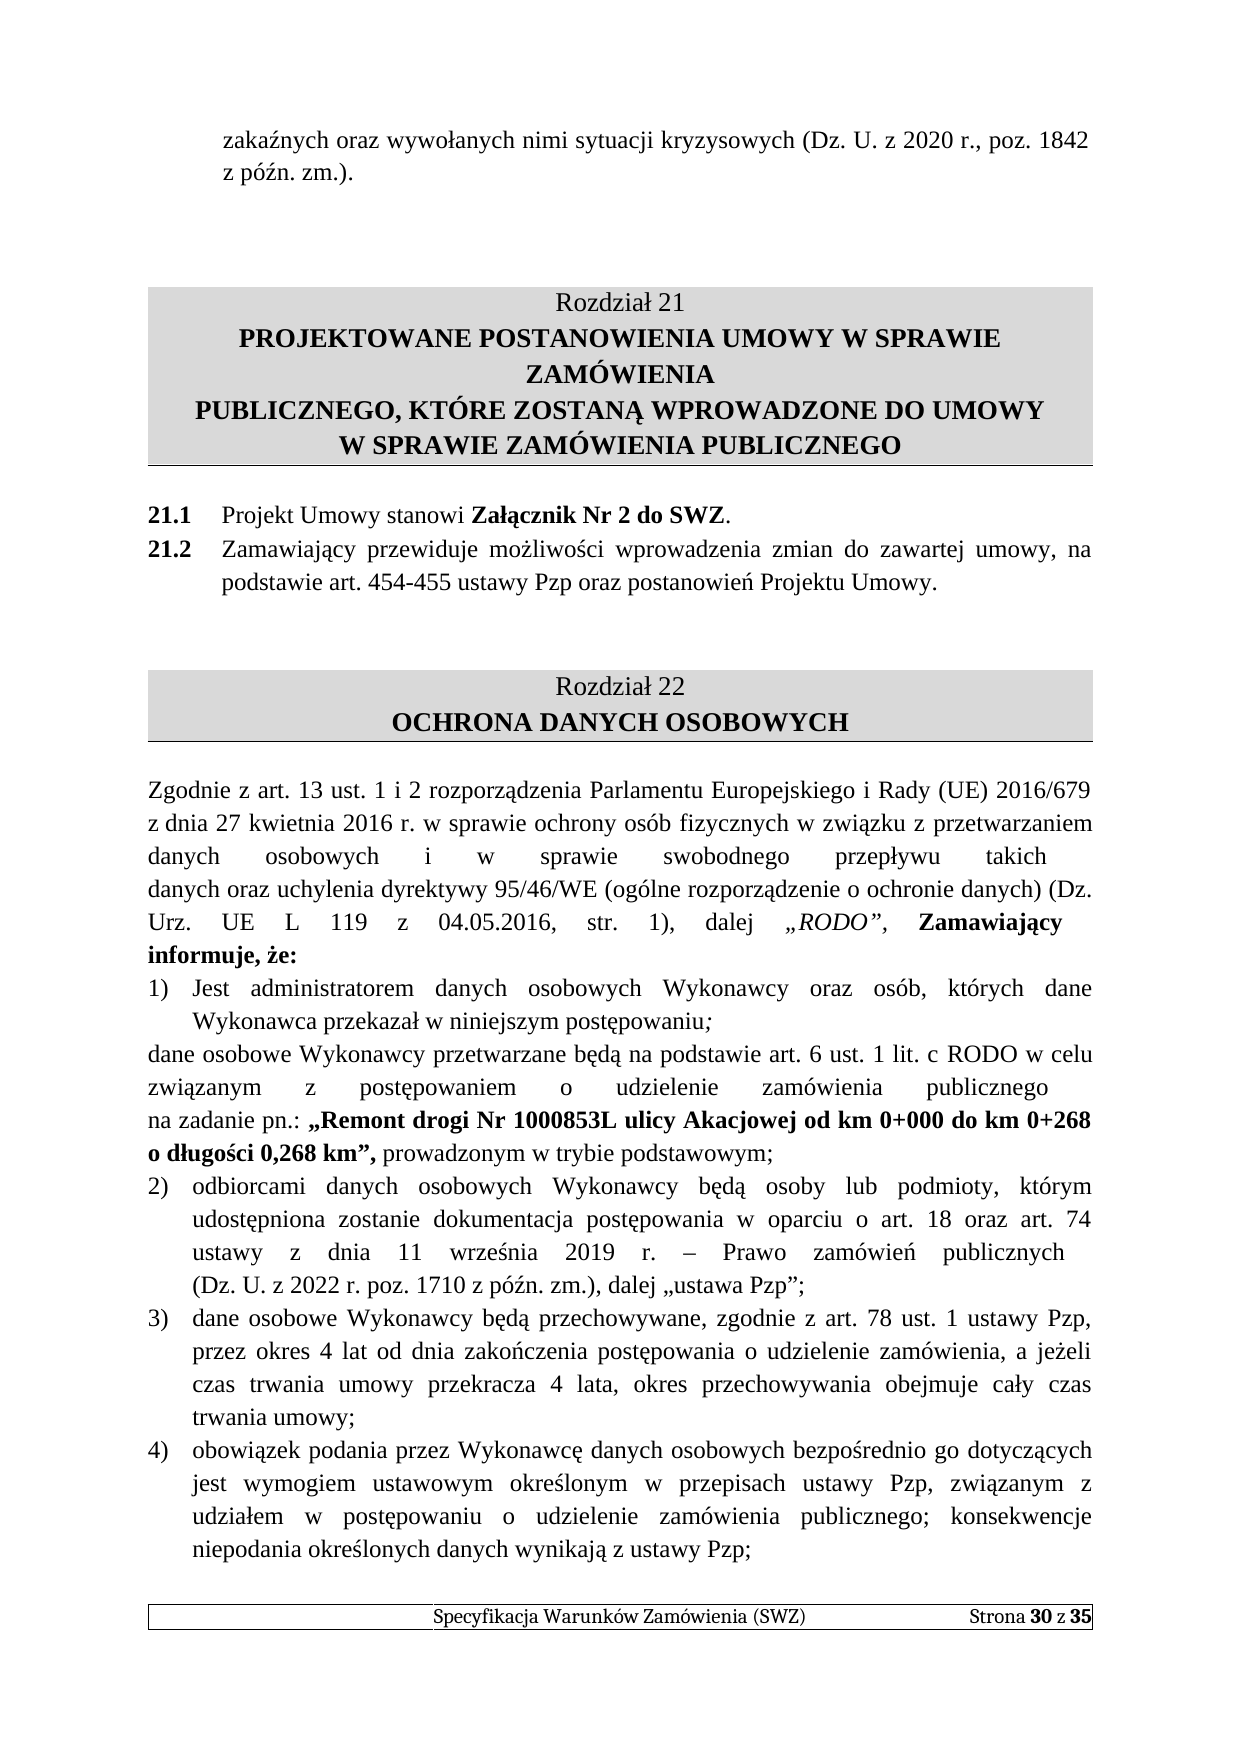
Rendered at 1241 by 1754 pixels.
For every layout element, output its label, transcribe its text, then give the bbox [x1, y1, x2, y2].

text dane osobowe Wykonawcy przetwarzane będą na podstawie art. 6 ust. 1 lit. c RODO w celu związanym z postępowaniem o udzielenie zamówienia publicznego na zadanie pn.: „Remont drogi Nr 1000853L ulicy Akacjowej od km 0+000 do km 0+268 o długości 0,268 km”, prowadzonym w trybie podstawowym; [148, 1039, 1093, 1167]
text Zgodnie z art. 13 ust. 1 i 2 rozporządzenia Parlamentu Europejskiego i Rady (UE) 2016/679 z dnia 27 kwietnia 2016 r. w sprawie ochrony osób fizycznych w związku z przetwarzaniem danych osobowych i w sprawie swobodnego przepływu takich danych oraz uchylenia dyrektywy 95/46/WE (ogólne rozporządzenie o ochronie danych) (Dz. Urz. UE L 119 z 04.05.2016, str. 1), dalej „RODO”, Zamawiający informuje, że: [148, 775, 1093, 968]
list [148, 123, 1091, 187]
list obowiązek podania przez Wykonawcę danych osobowych bezpośrednio go dotyczących jest wymogiem ustawowym określonym w przepisach ustawy Pzp, związanym z udziałem w postępowaniu o udzielenie zamówienia publicznego; konsekwencje niepodania określonych danych wynikają z ustawy Pzp; [148, 1435, 1093, 1563]
list Jest administratorem danych osobowych Wykonawcy oraz osób, których dane Wykonawca przekazał w niniejszym postępowaniu; [148, 973, 1093, 1034]
table_header Rozdział 21 PROJEKTOWANE POSTANOWIENIA UMOWY W SPRAWIE ZAMÓWIENIA PUBLICZNEGO, KTÓRE ZOSTANĄ WPROWADZONE DO UMOWY W SPRAWIE ZAMÓWIENIA PUBLICZNEGO [148, 287, 1093, 464]
list odbiorcami danych osobowych Wykonawcy będą osoby lub podmioty, którym udostępniona zostanie dokumentacja postępowania w oparciu o art. 18 oraz art. 74 ustawy z dnia 11 września 2019 r. – Prawo zamówień publicznych (Dz. U. z 2022 r. poz. 1710 z późn. zm.), dalej „ustawa Pzp”; [148, 1171, 1093, 1299]
list Projekt Umowy stanowi Załącznik Nr 2 do SWZ. [148, 501, 1093, 529]
list Zamawiający przewiduje możliwości wprowadzenia zmian do zawartej umowy, na podstawie art. 454-455 ustawy Pzp oraz postanowień Projektu Umowy. [148, 534, 1093, 595]
list dane osobowe Wykonawcy będą przechowywane, zgodnie z art. 78 ust. 1 ustawy Pzp, przez okres 4 lat od dnia zakończenia postępowania o udzielenie zamówienia, a jeżeli czas trwania umowy przekracza 4 lata, okres przechowywania obejmuje cały czas trwania umowy; [148, 1303, 1093, 1431]
table_header Rozdział 22 OCHRONA DANYCH OSOBOWYCH [148, 670, 1093, 741]
